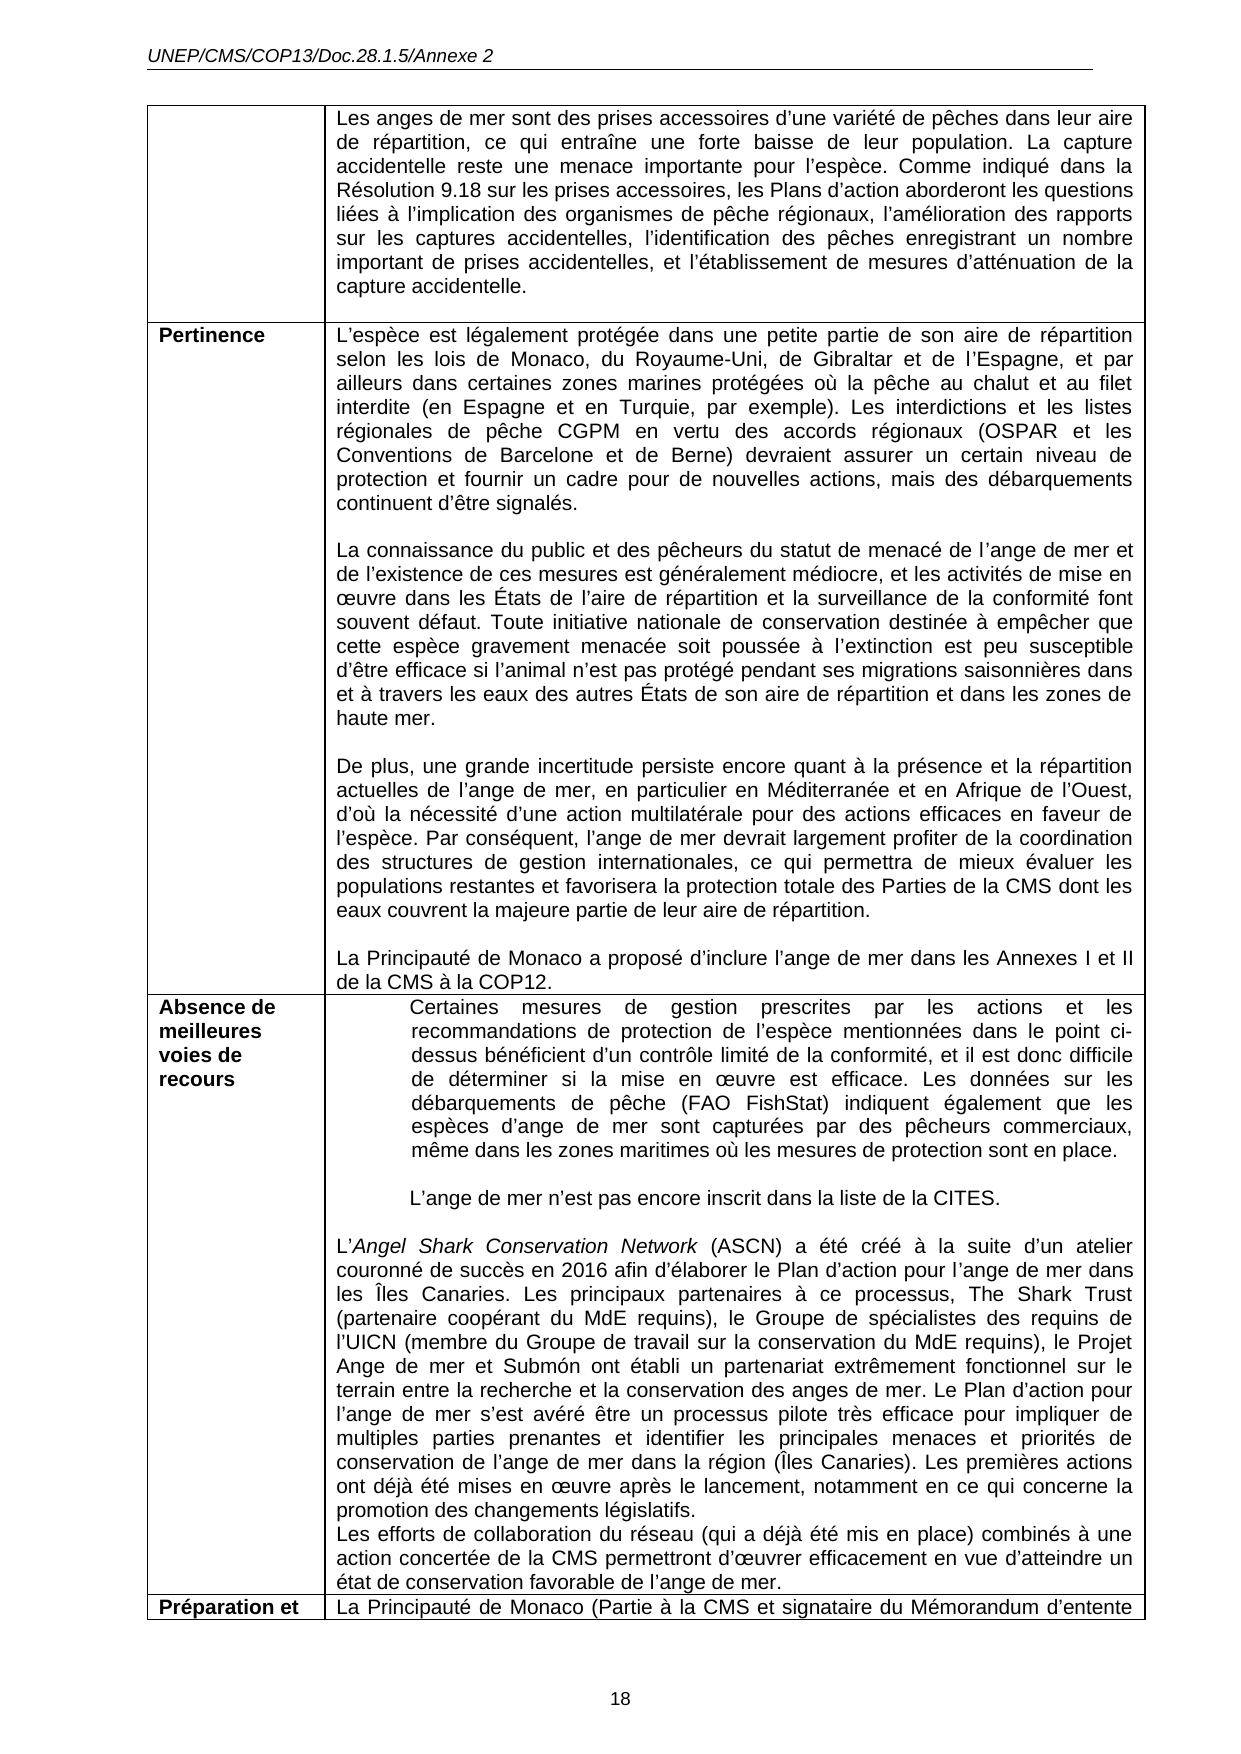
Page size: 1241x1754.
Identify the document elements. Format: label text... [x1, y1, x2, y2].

table_cell L’espèce est légalement protégée dans une petite partie de son aire de répartition selon les lois de Monaco, du Royaume-Uni, de Gibraltar et de l’Espagne, et par ailleurs dans certaines zones marines protégées où la pêche au chalut et au filet interdite (en Espagne et en Turquie, par exemple). Les interdictions et les listes régionales de pêche CGPM en vertu des accords régionaux (OSPAR et les Conventions de Barcelone et de Berne) devraient assurer un certain niveau de protection et fournir un cadre pour de nouvelles actions, mais des débarquements continuent d’être signalés. La connaissance du public et des pêcheurs du statut de menacé de l’ange de mer et de l’existence de ces mesures est généralement médiocre, et les activités de mise en œuvre dans les États de l’aire de répartition et la surveillance de la conformité font souvent défaut. Toute initiative nationale de conservation destinée à empêcher que cette espèce gravement menacée soit poussée à l’extinction est peu susceptible d’être efficace si l’animal n’est pas protégé pendant ses migrations saisonnières dans et à travers les eaux des autres États de son aire de répartition et dans les zones de haute mer. De plus, une grande incertitude persiste encore quant à la présence et la répartition actuelles de l’ange de mer, en particulier en Méditerranée et en Afrique de l’Ouest, d’où la nécessité d’une action multilatérale pour des actions efficaces en faveur de l’espèce. Par conséquent, l’ange de mer devrait largement profiter de la coordination des structures de gestion internationales, ce qui permettra de mieux évaluer les populations restantes et favorisera la protection totale des Parties de la CMS dont les eaux couvrent la majeure partie de leur aire de répartition. La Principauté de Monaco a proposé d’inclure l’ange de mer dans les Annexes I et II de la CMS à la COP12. [326, 323, 1144, 993]
table_cell Pertinence [148, 323, 324, 993]
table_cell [148, 1595, 324, 1618]
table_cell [326, 106, 1144, 322]
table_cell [326, 1595, 1144, 1618]
table_cell Certaines mesures de gestion prescrites par les actions et les recommandations de protection de l’espèce mentionnées dans le point ci-dessus bénéficient d’un contrôle limité de la conformité, et il est donc difficile de déterminer si la mise en œuvre est efficace. Les données sur les débarquements de pêche (FAO FishStat) indiquent également que les espèces d’ange de mer sont capturées par des pêcheurs commerciaux, même dans les zones maritimes où les mesures de protection sont en place. L’ange de mer n’est pas encore inscrit dans la liste de la CITES. L’Angel Shark Conservation Network (ASCN) a été créé à la suite d’un atelier couronné de succès en 2016 afin d’élaborer le Plan d’action pour l’ange de mer dans les Îles Canaries. Les principaux partenaires à ce processus, The Shark Trust (partenaire coopérant du MdE requins), le Groupe de spécialistes des requins de l’UICN (membre du Groupe de travail sur la conservation du MdE requins), le Projet Ange de mer et Submón ont établi un partenariat extrêmement fonctionnel sur le terrain entre la recherche et la conservation des anges de mer. Le Plan d’action pour l’ange de mer s’est avéré être un processus pilote très efficace pour impliquer de multiples parties prenantes et identifier les principales menaces et priorités de conservation de l’ange de mer dans la région (Îles Canaries). Les premières actions ont déjà été mises en œuvre après le lancement, notamment en ce qui concerne la promotion des changements législatifs. Les efforts de collaboration du réseau (qui a déjà été mis en place) combinés à une action concertée de la CMS permettront d’œuvrer efficacement en vue d’atteindre un état de conservation favorable de l’ange de mer. [326, 995, 1144, 1593]
table_cell Absence de meilleures voies de recours [148, 995, 324, 1593]
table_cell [148, 106, 324, 322]
